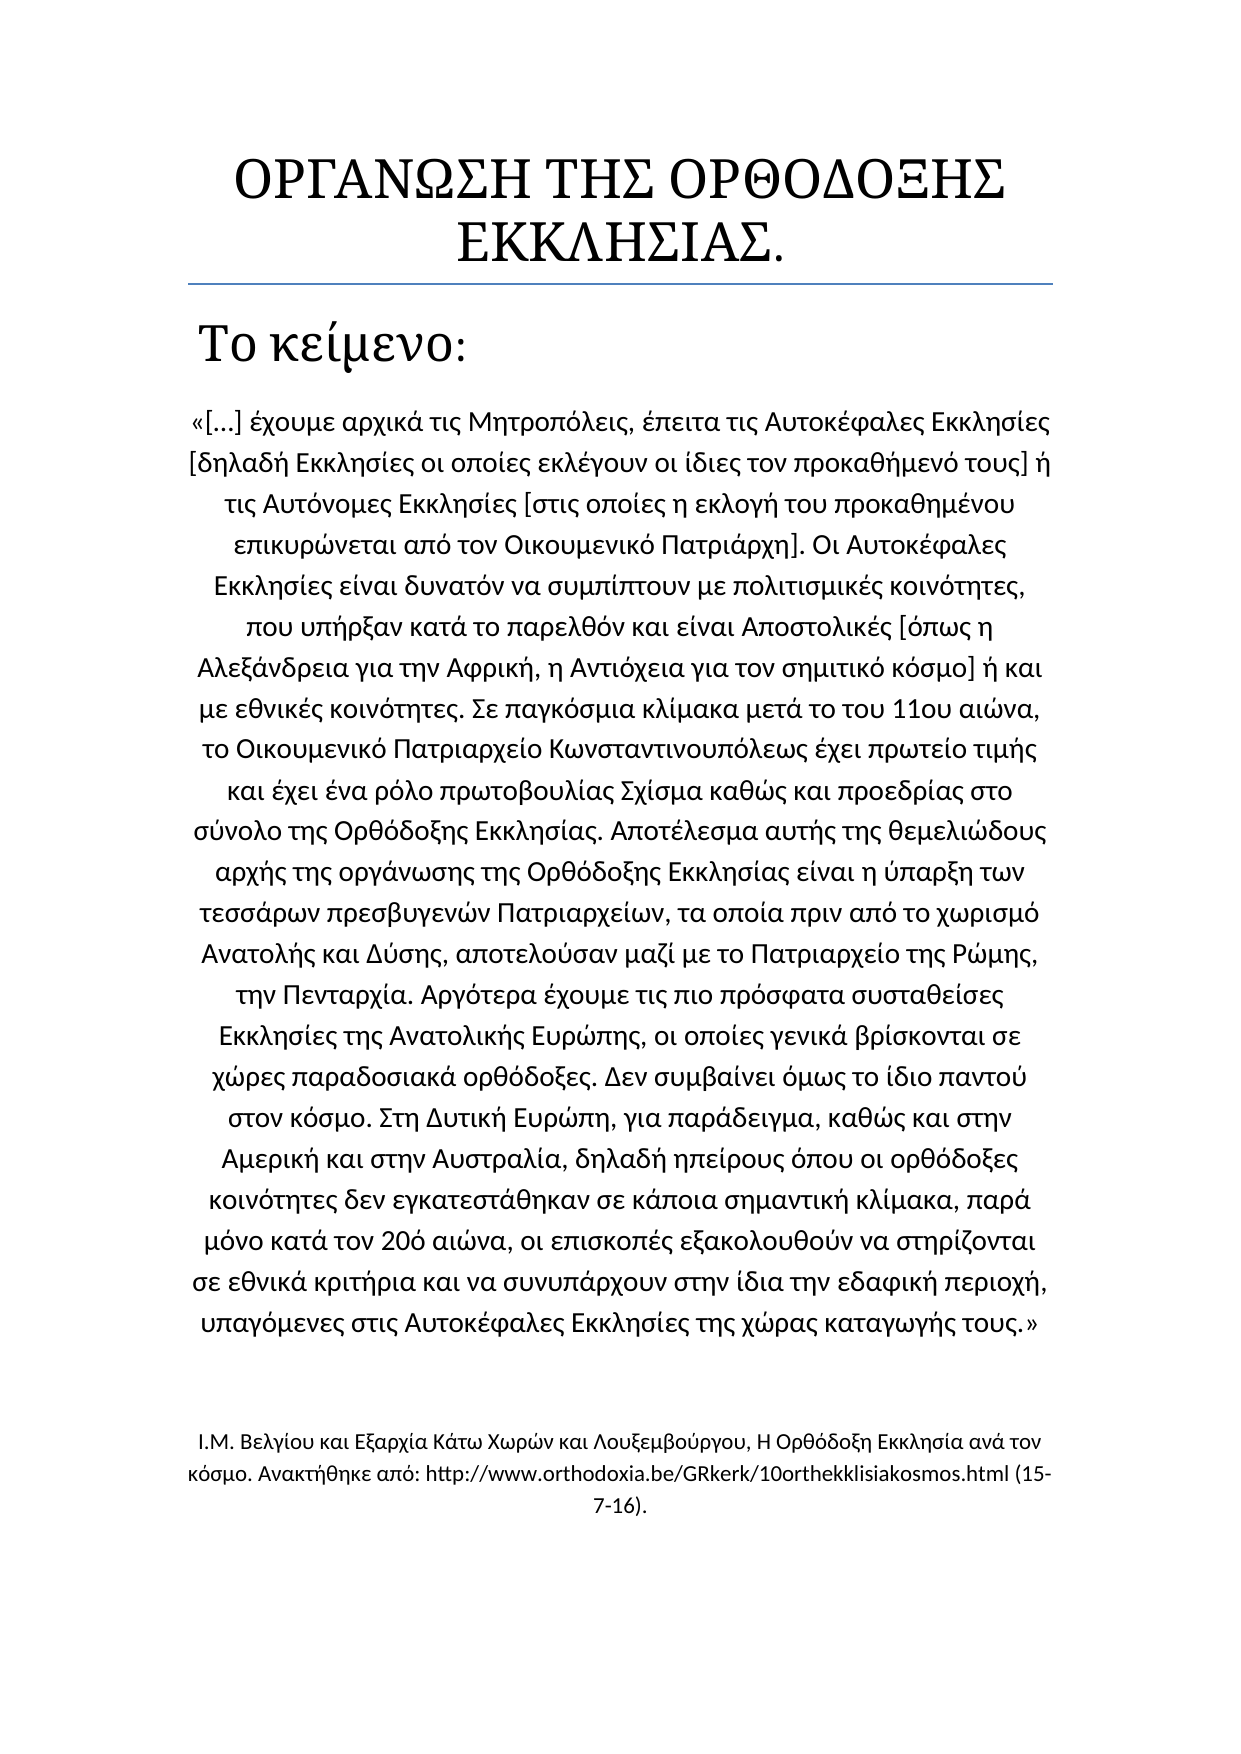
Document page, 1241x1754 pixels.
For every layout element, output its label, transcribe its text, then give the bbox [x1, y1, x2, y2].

text Το κείμενο: [187, 316, 1053, 374]
text «[…] έχουμε αρχικά τις Μητροπόλεις, έπειτα τις Αυτοκέφαλες Εκκλησίες [δηλαδή Εκκλησίες οι οποίες εκλέγουν οι ίδιες τον προκαθήμενό τους] ή τις Αυτόνομες Εκκλησίες [στις οποίες η εκλογή του προκαθημένου επικυρώνεται από τον Οικουμενικό Πατριάρχη]. Οι Αυτοκέφαλες Εκκλησίες είναι δυνατόν να συμπίπτουν με πολιτισμικές κοινότητες, που υπήρξαν κατά το παρελθόν και είναι Αποστολικές [όπως η Αλεξάνδρεια για την Αφρική, η Αντιόχεια για τον σημιτικό κόσμο] ή και με εθνικές κοινότητες. Σε παγκόσμια κλίμακα μετά το του 11ου αιώνα, το Οικουμενικό Πατριαρχείο Κωνσταντινουπόλεως έχει πρωτείο τιμής και έχει ένα ρόλο πρωτοβουλίας Σχίσμα καθώς και προεδρίας στο σύνολο της Ορθόδοξης Εκκλησίας. Αποτέλεσμα αυτής της θεμελιώδους αρχής της οργάνωσης της Ορθόδοξης Εκκλησίας είναι η ύπαρξη των τεσσάρων πρεσβυγενών Πατριαρχείων, τα οποία πριν από το χωρισμό Ανατολής και Δύσης, αποτελούσαν μαζί με το Πατριαρχείο της Ρώμης, την Πενταρχία. Αργότερα έχουμε τις πιο πρόσφατα συσταθείσες Εκκλησίες της Ανατολικής Ευρώπης, οι οποίες γενικά βρίσκονται σε χώρες παραδοσιακά ορθόδοξες. Δεν συμβαίνει όμως το ίδιο παντού στον κόσμο. Στη Δυτική Ευρώπη, για παράδειγμα, καθώς και στην Αμερική και στην Αυστραλία, δηλαδή ηπείρους όπου οι ορθόδοξες κοινότητες δεν εγκατεστάθηκαν σε κάποια σημαντική κλίμακα, παρά μόνο κατά τον 20ό αιώνα, οι επισκοπές εξακολουθούν να στηρίζονται σε εθνικά κριτήρια και να συνυπάρχουν στην ίδια την εδαφική περιοχή, υπαγόμενες στις Αυτοκέφαλες Εκκλησίες της χώρας καταγωγής τους.» [187, 403, 1053, 1339]
title ΟΡΓΑΝΩΣΗ ΤΗΣ ΟΡΘΟΔΟΞΗΣ ΕΚΚΛΗΣΙΑΣ. [187, 150, 1053, 285]
text Ι.Μ. Βελγίου και Εξαρχία Κάτω Χωρών και Λουξεμβούργου, Η Ορθόδοξη Εκκλησία ανά τον κόσμο. Ανακτήθηκε από: http://www.orthodoxia.be/GRkerk/10orthekklisiakosmos.html (15-7-16). [187, 1427, 1053, 1520]
